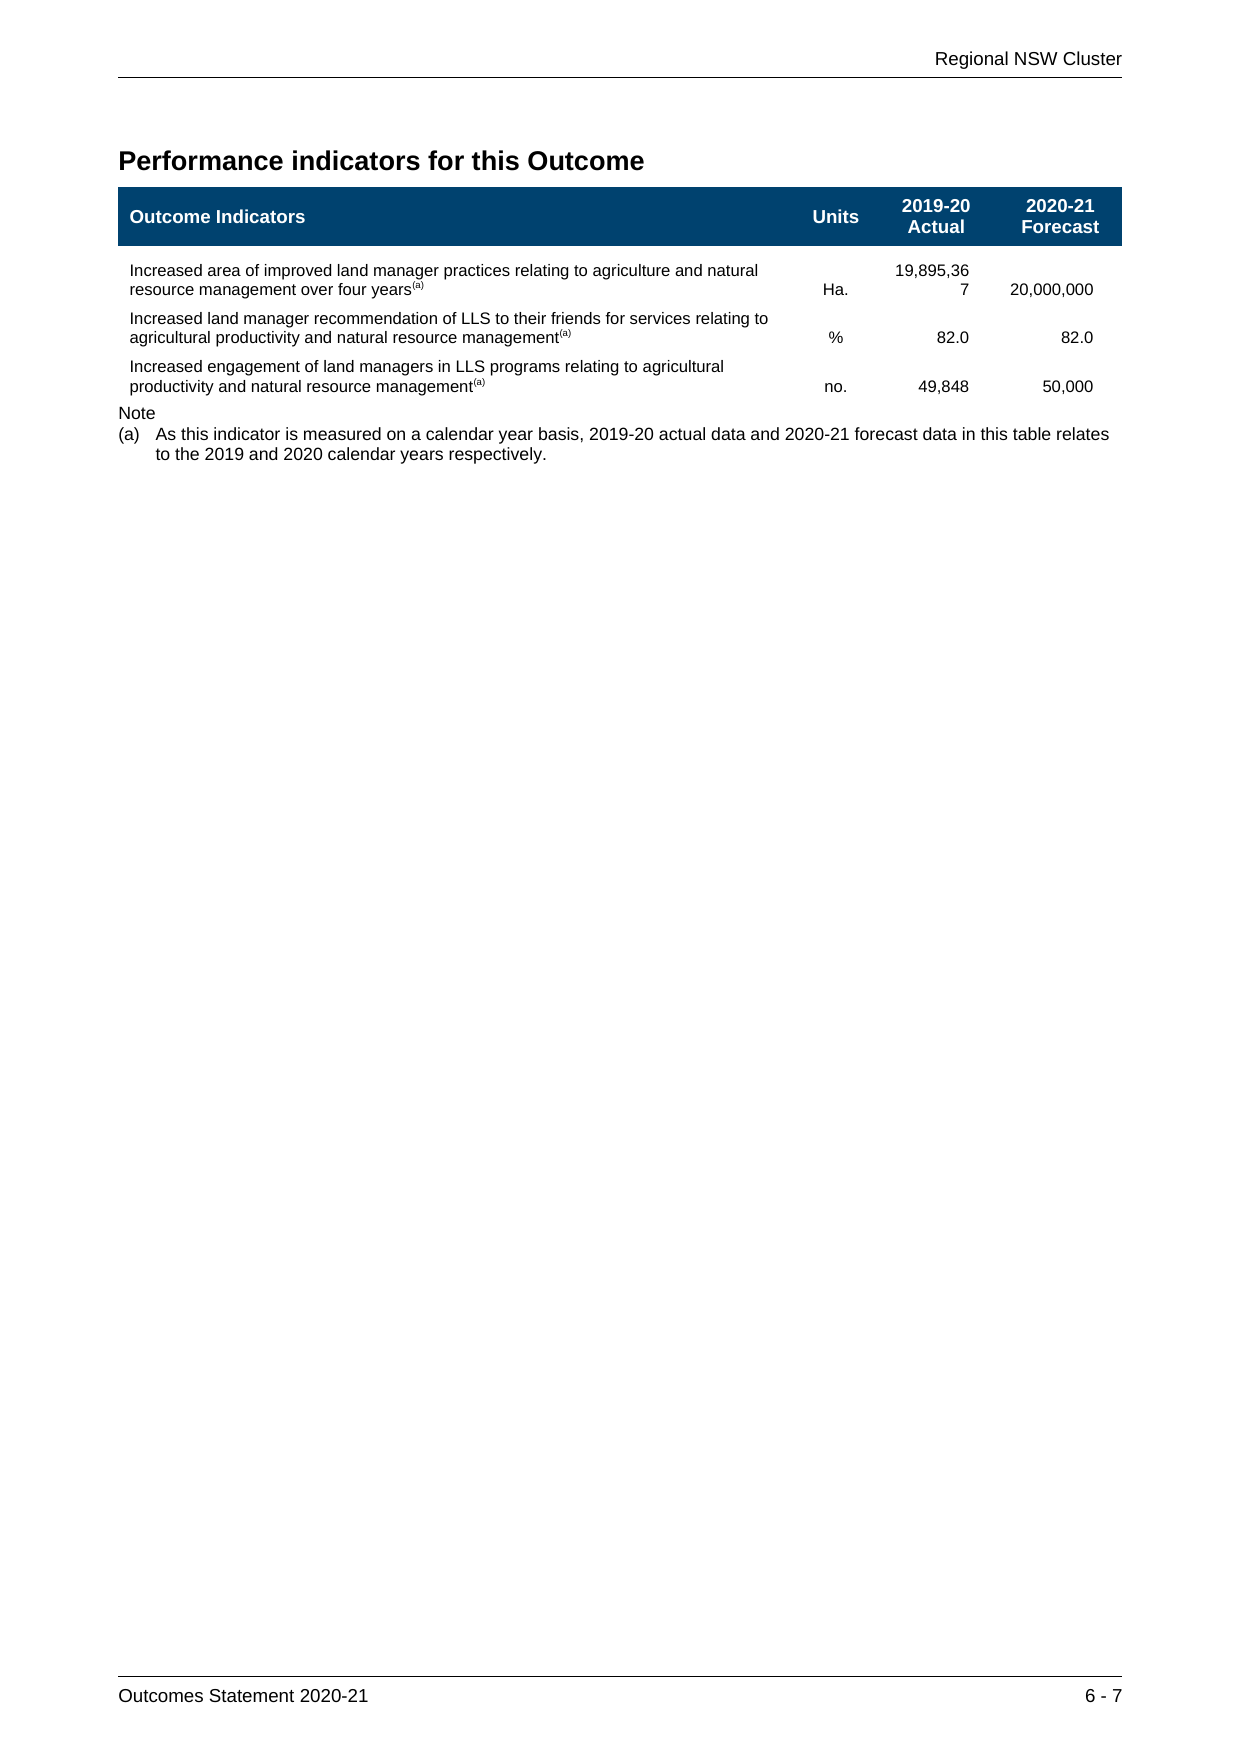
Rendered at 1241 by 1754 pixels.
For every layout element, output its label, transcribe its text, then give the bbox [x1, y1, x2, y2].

table_cell [797, 246, 874, 251]
table_cell Increased land manager recommendation of LLS to their friends for services relating to agricultural productivity and natural resource management(a) [118, 299, 797, 347]
table_cell Ha. [797, 251, 874, 299]
table_cell [118, 246, 797, 251]
table_cell [998, 246, 1122, 251]
table_cell no. [797, 347, 874, 396]
text (a) As this indicator is measured on a calendar year basis, 2019-20 actual data and 2020-21 forecast data in this table relates to the 2019 and 2020 calendar years respectively. [118, 423, 1122, 464]
text Note [118, 403, 1122, 423]
table_cell 49,848 [874, 347, 998, 396]
table_header 2020-21 [998, 187, 1122, 216]
table_header Units [797, 187, 874, 246]
table_header Outcome Indicators [118, 187, 797, 246]
table_cell [874, 246, 998, 251]
table_cell 82.0 [998, 299, 1122, 347]
table_cell Forecast [998, 216, 1122, 246]
table_cell 50,000 [998, 347, 1122, 396]
subtitle Performance indicators for this Outcome [118, 143, 1122, 176]
table_cell Actual [874, 216, 998, 246]
table_cell 82.0 [874, 299, 998, 347]
table_cell Increased area of improved land manager practices relating to agriculture and natural resource management over four years(a) [118, 251, 797, 299]
table_cell 19,895,367 [874, 251, 998, 299]
table_header 2019-20 [874, 187, 998, 216]
table_cell Increased engagement of land managers in LLS programs relating to agricultural productivity and natural resource management(a) [118, 347, 797, 396]
table_cell % [797, 299, 874, 347]
table_cell 20,000,000 [998, 251, 1122, 299]
